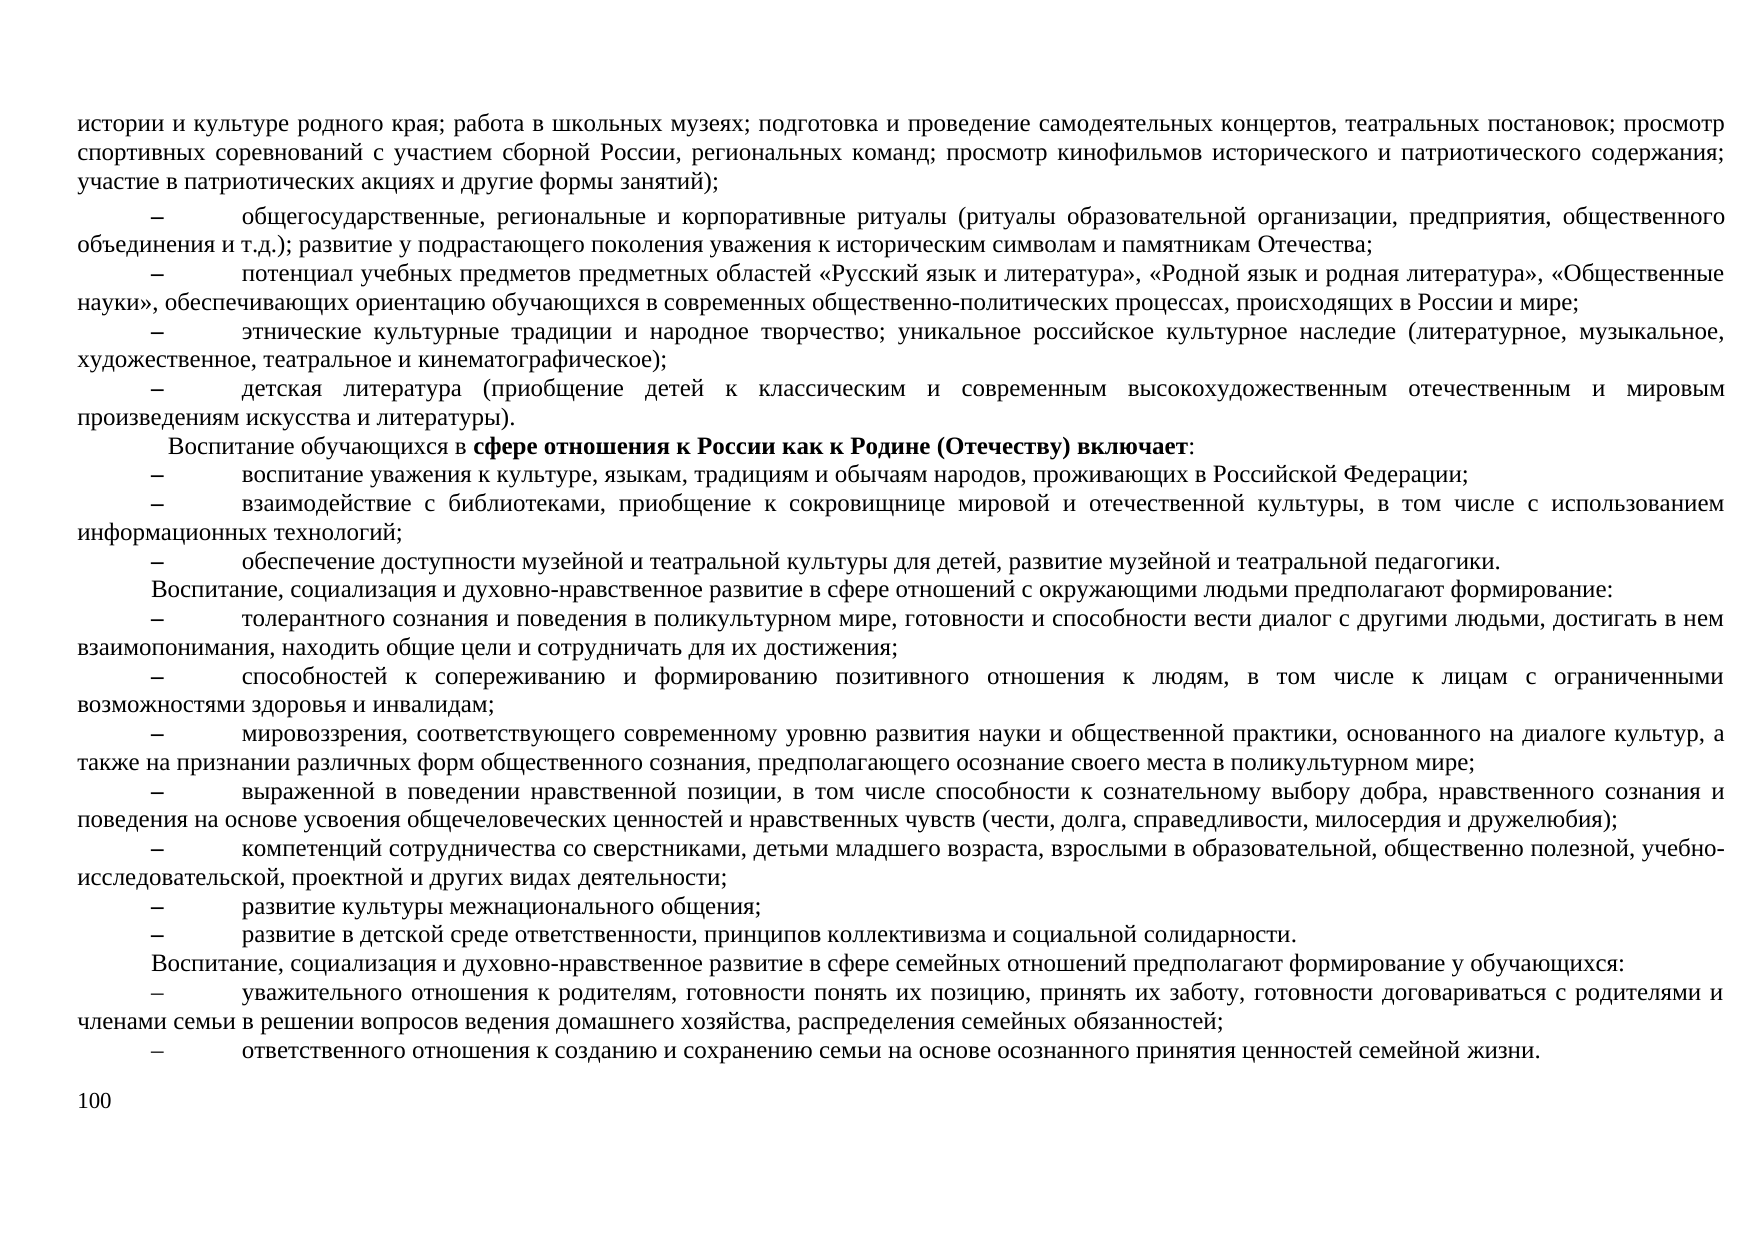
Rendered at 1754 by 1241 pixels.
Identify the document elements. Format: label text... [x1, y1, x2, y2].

text Воспитание, социализация и духовно-нравственное развитие в сфере семейных отношений предполагают формирование у обучающихся: [77, 948, 1726, 977]
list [77, 108, 1726, 194]
list развитие в детской среде ответственности, принципов коллективизма и социальной солидарности. [77, 919, 1726, 948]
list обеспечение доступности музейной и театральной культуры для детей, развитие музейной и театральной педагогики. [77, 546, 1726, 574]
list развитие культуры межнационального общения; [77, 891, 1739, 919]
list ответственного отношения к созданию и сохранению семьи на основе осознанного принятия ценностей семейной жизни. [77, 1035, 1727, 1063]
list воспитание уважения к культуре, языкам, традициям и обычаям народов, проживающих в Российской Федерации; [77, 459, 1726, 488]
list этнические культурные традиции и народное творчество; уникальное российское культурное наследие (литературное, музыкальное, художественное, театральное и кинематографическое); [77, 316, 1726, 373]
list способностей к сопереживанию и формированию позитивного отношения к людям, в том числе к лицам с ограниченными возможностями здоровья и инвалидам; [77, 661, 1726, 718]
list общегосударственные, региональные и корпоративные ритуалы (ритуалы образовательной организации, предприятия, общественного объединения и т.д.); развитие у подрастающего поколения уважения к историческим символам и памятникам Отечества; [77, 201, 1726, 258]
list толерантного сознания и поведения в поликультурном мире, готовности и способности вести диалог с другими людьми, достигать в нем взаимопонимания, находить общие цели и сотрудничать для их достижения; [77, 603, 1726, 661]
list выраженной в поведении нравственной позиции, в том числе способности к сознательному выбору добра, нравственного сознания и поведения на основе усвоения общечеловеческих ценностей и нравственных чувств (чести, долга, справедливости, милосердия и дружелюбия); [77, 776, 1727, 833]
list потенциал учебных предметов предметных областей «Русский язык и литература», «Родной язык и родная литература», «Общественные науки», обеспечивающих ориентацию обучающихся в современных общественно-политических процессах, происходящих в России и мире; [77, 258, 1726, 316]
list детская литература (приобщение детей к классическим и современным высокохудожественным отечественным и мировым произведениям искусства и литературы). [77, 373, 1726, 431]
list мировоззрения, соответствующего современному уровню развития науки и общественной практики, основанного на диалоге культур, а также на признании различных форм общественного сознания, предполагающего осознание своего места в поликультурном мире; [77, 718, 1726, 776]
list взаимодействие с библиотеками, приобщение к сокровищнице мировой и отечественной культуры, в том числе с использованием информационных технологий; [77, 488, 1726, 546]
text Воспитание обучающихся в сфере отношения к России как к Родине (Отечеству) включает: [94, 431, 1726, 459]
text Воспитание, социализация и духовно-нравственное развитие в сфере отношений с окружающими людьми предполагают формирование: [77, 574, 1726, 603]
list уважительного отношения к родителям, готовности понять их позицию, принять их заботу, готовности договариваться с родителями и членами семьи в решении вопросов ведения домашнего хозяйства, распределения семейных обязанностей; [77, 977, 1726, 1034]
list компетенций сотрудничества со сверстниками, детьми младшего возраста, взрослыми в образовательной, общественно полезной, учебно-исследовательской, проектной и других видах деятельности; [77, 833, 1727, 891]
